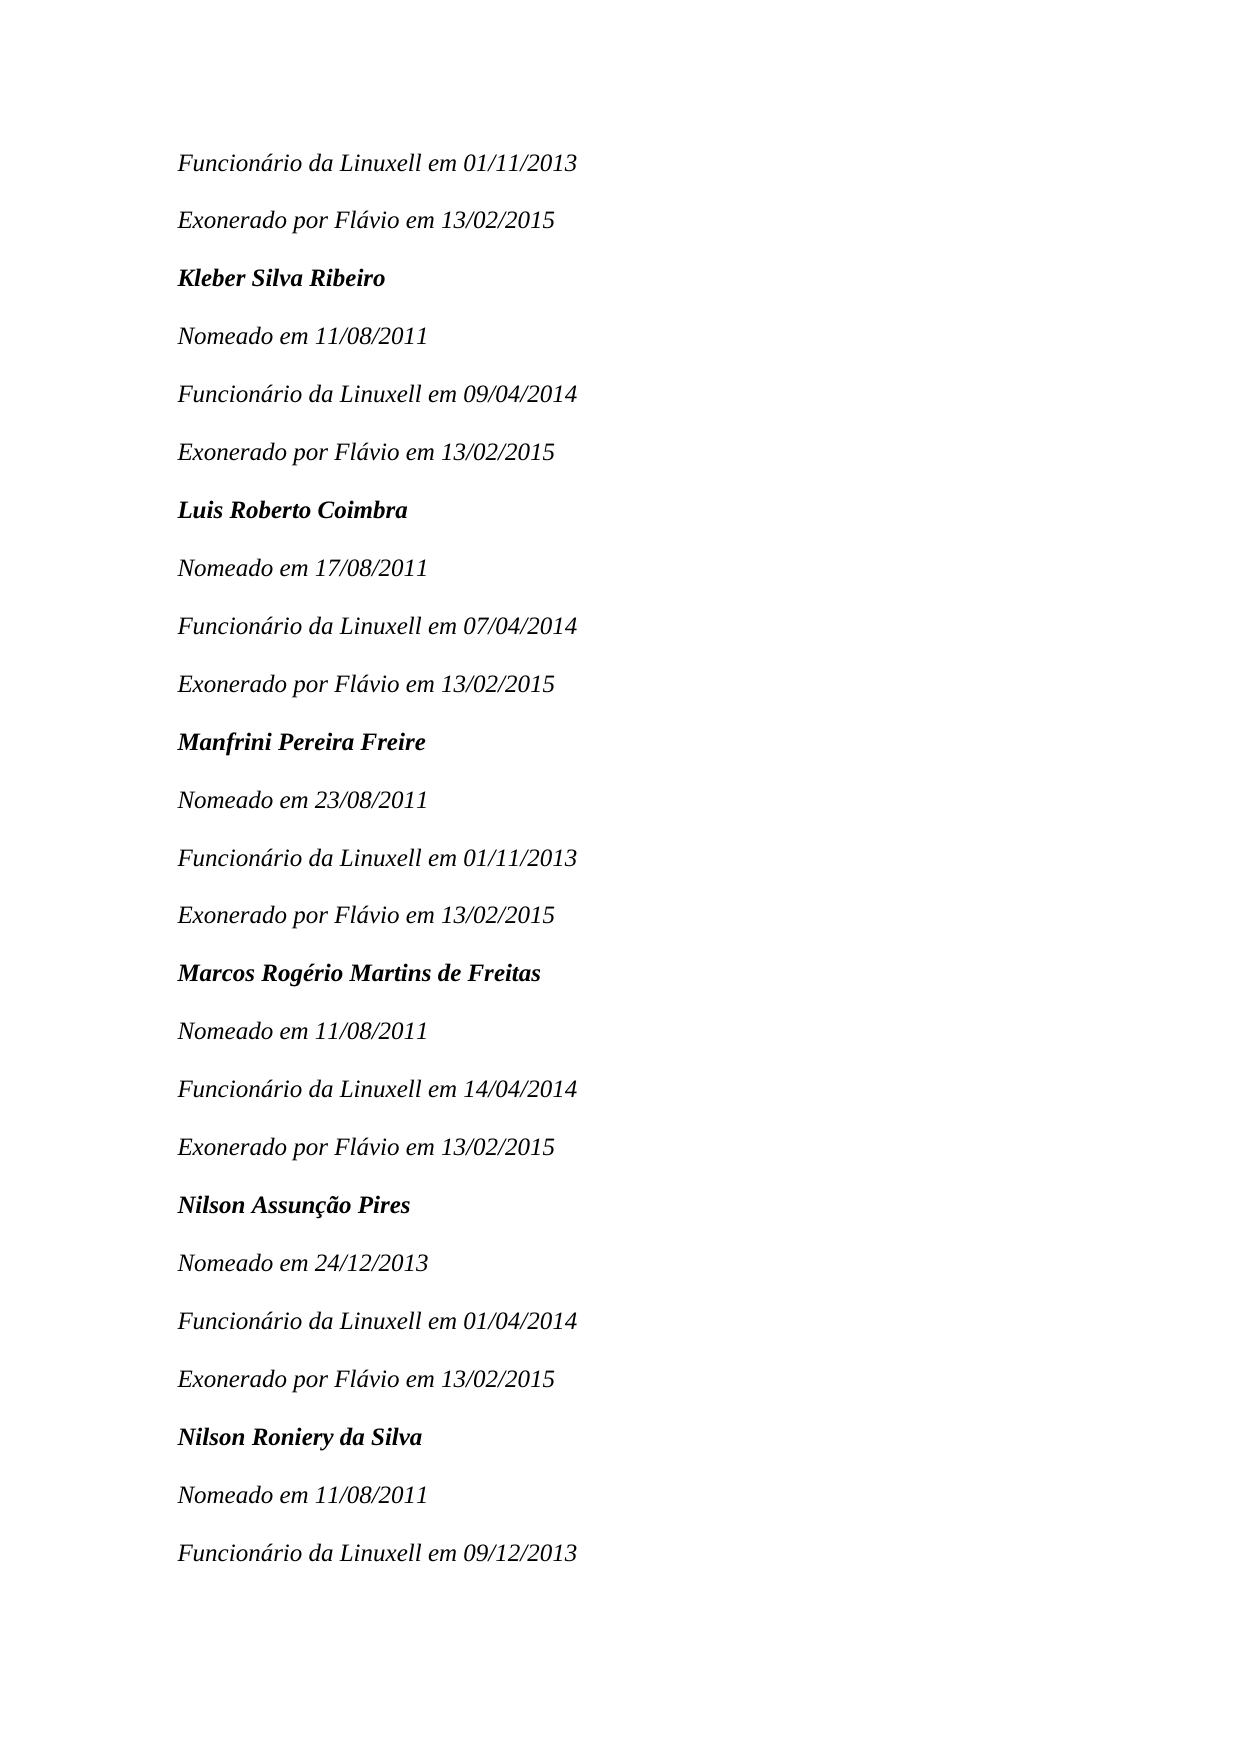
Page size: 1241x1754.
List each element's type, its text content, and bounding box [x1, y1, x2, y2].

text Nomeado em 11/08/2011 [177, 1016, 1063, 1045]
text Exonerado por Flávio em 13/02/2015 [177, 437, 1063, 466]
text Nilson Roniery da Silva [177, 1422, 1063, 1451]
text Funcionário da Linuxell em 01/11/2013 [177, 843, 1063, 871]
text Exonerado por Flávio em 13/02/2015 [177, 206, 1063, 234]
text Exonerado por Flávio em 13/02/2015 [177, 1132, 1063, 1161]
text Funcionário da Linuxell em 14/04/2014 [177, 1074, 1063, 1103]
text Nomeado em 11/08/2011 [177, 1480, 1063, 1508]
text Luis Roberto Coimbra [177, 495, 1063, 524]
text Nomeado em 24/12/2013 [177, 1248, 1063, 1277]
text Nilson Assunção Pires [177, 1190, 1063, 1219]
text Exonerado por Flávio em 13/02/2015 [177, 669, 1063, 698]
text Funcionário da Linuxell em 01/11/2013 [177, 148, 1063, 176]
text Exonerado por Flávio em 13/02/2015 [177, 901, 1063, 929]
text Funcionário da Linuxell em 01/04/2014 [177, 1306, 1063, 1335]
text Funcionário da Linuxell em 07/04/2014 [177, 611, 1063, 640]
text Nomeado em 11/08/2011 [177, 321, 1063, 350]
text Marcos Rogério Martins de Freitas [177, 958, 1063, 987]
text Manfrini Pereira Freire [177, 727, 1063, 756]
text Exonerado por Flávio em 13/02/2015 [177, 1364, 1063, 1393]
text Funcionário da Linuxell em 09/04/2014 [177, 379, 1063, 408]
text Nomeado em 23/08/2011 [177, 785, 1063, 813]
text Kleber Silva Ribeiro [177, 263, 1063, 292]
text Funcionário da Linuxell em 09/12/2013 [177, 1538, 1063, 1566]
text Nomeado em 17/08/2011 [177, 553, 1063, 582]
